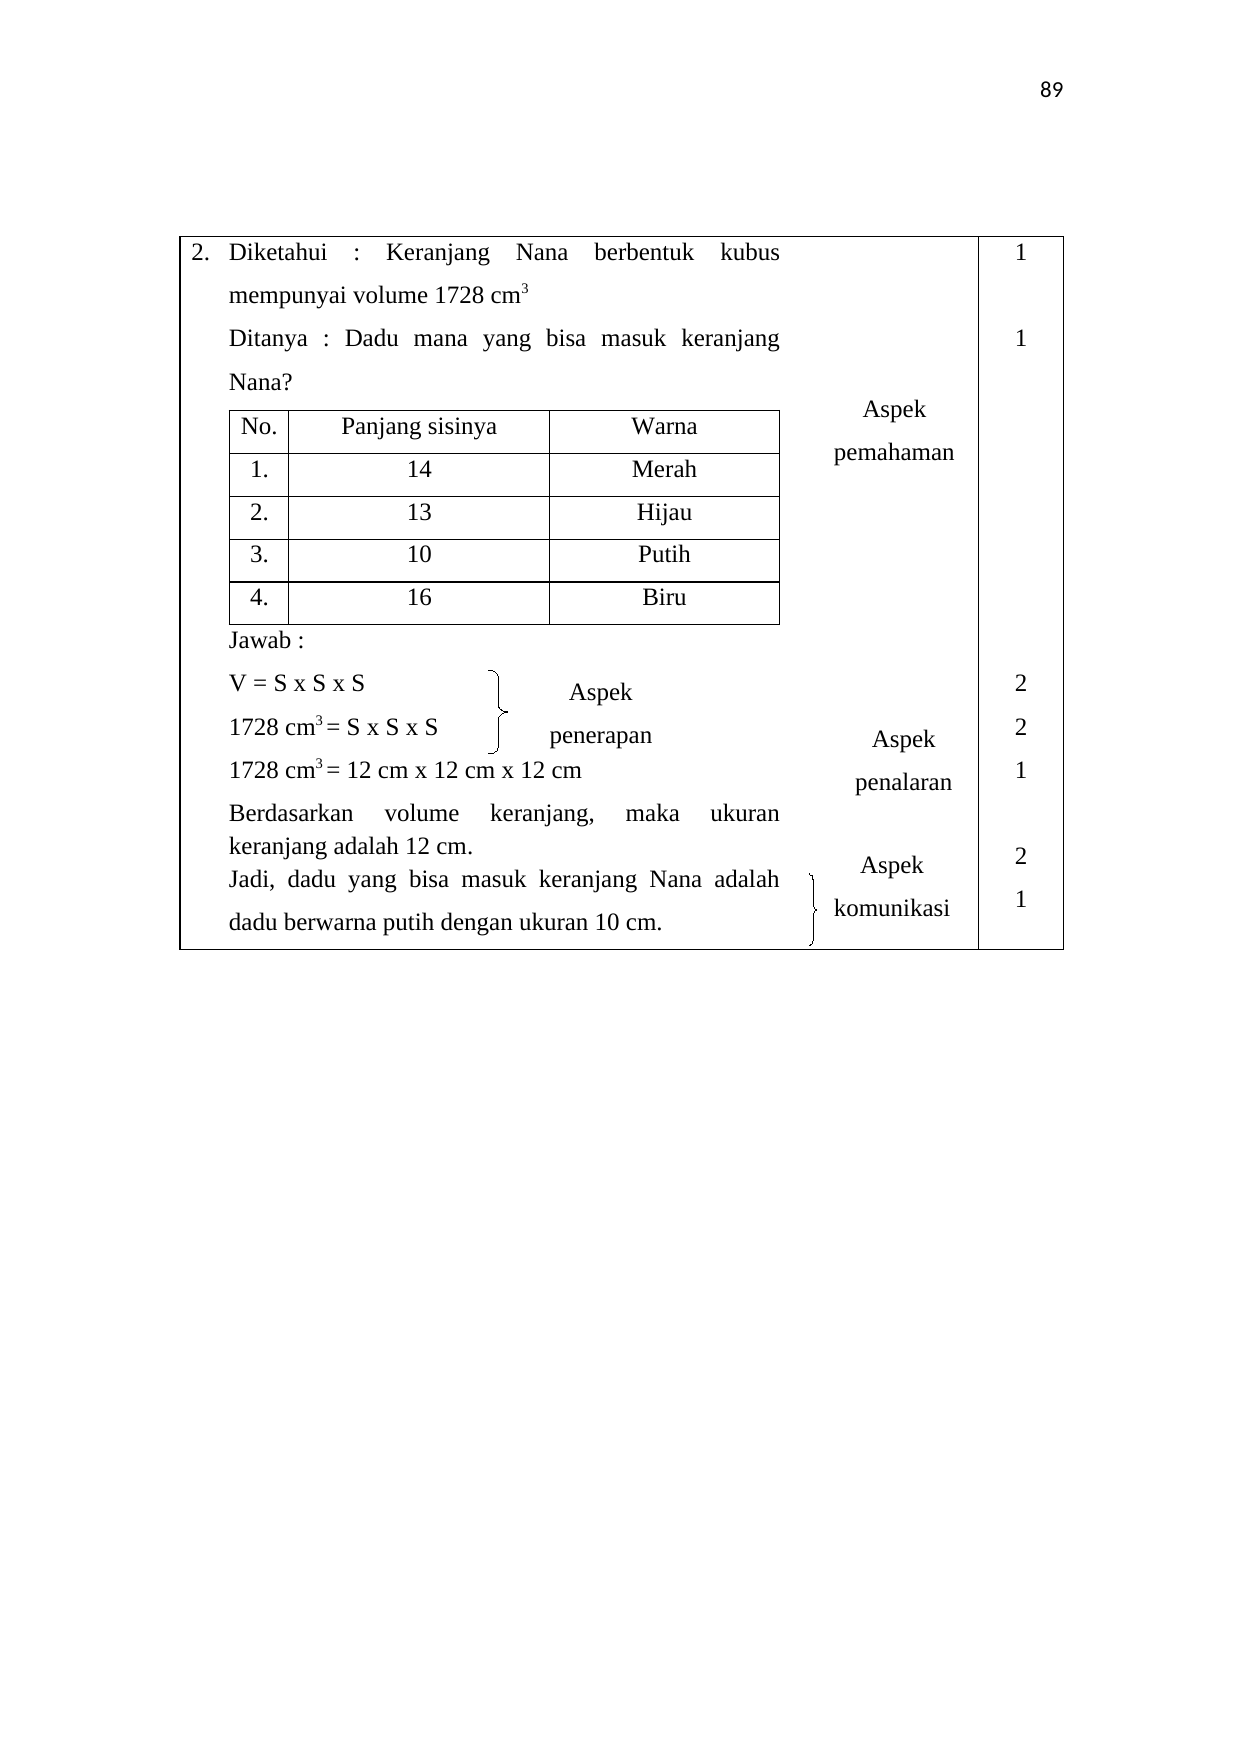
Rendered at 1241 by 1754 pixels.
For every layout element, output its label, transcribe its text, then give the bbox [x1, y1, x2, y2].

table_cell Diketahui : Keranjang Nana berbentuk kubus mempunyai volume 1728 cm3 Ditanya : Dadu mana yang bisa masuk keranjang Nana? Jawab : V = S x S x S 1728 cm3 = S x S x S 1728 cm3 = 12 cm x 12 cm x 12 cm Berdasarkan volume keranjang, maka ukuran keranjang adalah 12 cm. Jadi, dadu yang bisa masuk keranjang Nana adalah dadu berwarna putih dengan ukuran 10 cm. [181, 237, 791, 949]
table_cell 1 1 2 2 1 2 1 [979, 237, 1063, 949]
table_cell [791, 237, 978, 949]
